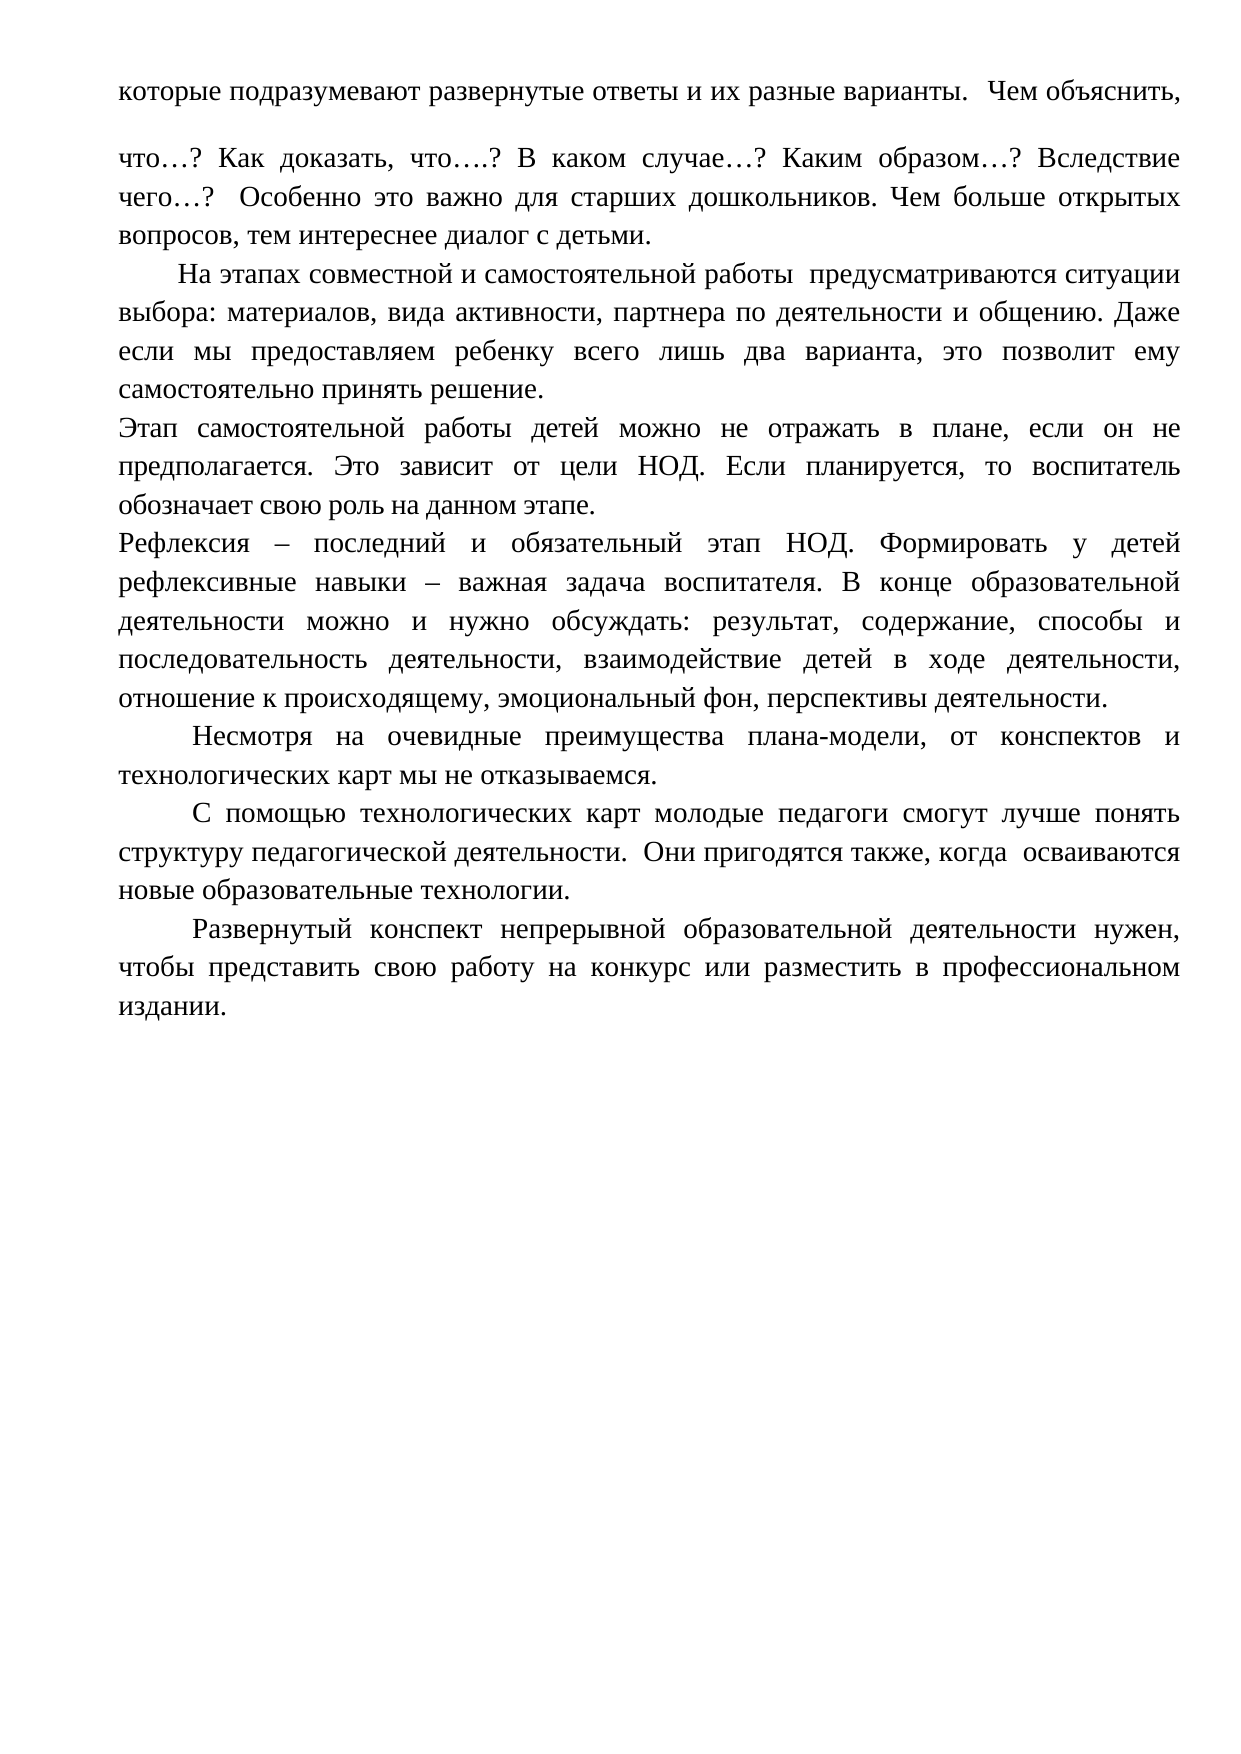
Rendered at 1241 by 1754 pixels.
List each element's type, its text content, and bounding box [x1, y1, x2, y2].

text Несмотря на очевидные преимущества плана-модели, от конспектов и технологических карт мы не отказываемся. [118, 718, 1181, 790]
text Рефлексия – последний и обязательный этап НОД. Формировать у детей рефлексивные навыки – важная задача воспитателя. В конце образовательной деятельности можно и нужно обсуждать: результат, содержание, способы и последовательность деятельности, взаимодействие детей в ходе деятельности, отношение к происходящему, эмоциональный фон, перспективы деятельности. [118, 526, 1181, 713]
text Этап самостоятельной работы детей можно не отражать в плане, если он не предполагается. Это зависит от цели НОД. Если планируется, то воспитатель обозначает свою роль на данном этапе. [118, 410, 1181, 521]
text На этапах совместной и самостоятельной работы предусматриваются ситуации выбора: материалов, вида активности, партнера по деятельности и общению. Даже если мы предоставляем ребенку всего лишь два варианта, это позволит ему самостоятельно принять решение. [118, 256, 1181, 405]
text Развернутый конспект непрерывной образовательной деятельности нужен, чтобы представить свою работу на конкурс или разместить в профессиональном издании. [118, 911, 1181, 1022]
text С помощью технологических карт молодые педагоги смогут лучше понять структуру педагогической деятельности. Они пригодятся также, когда осваиваются новые образовательные технологии. [118, 795, 1181, 906]
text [118, 44, 1181, 251]
